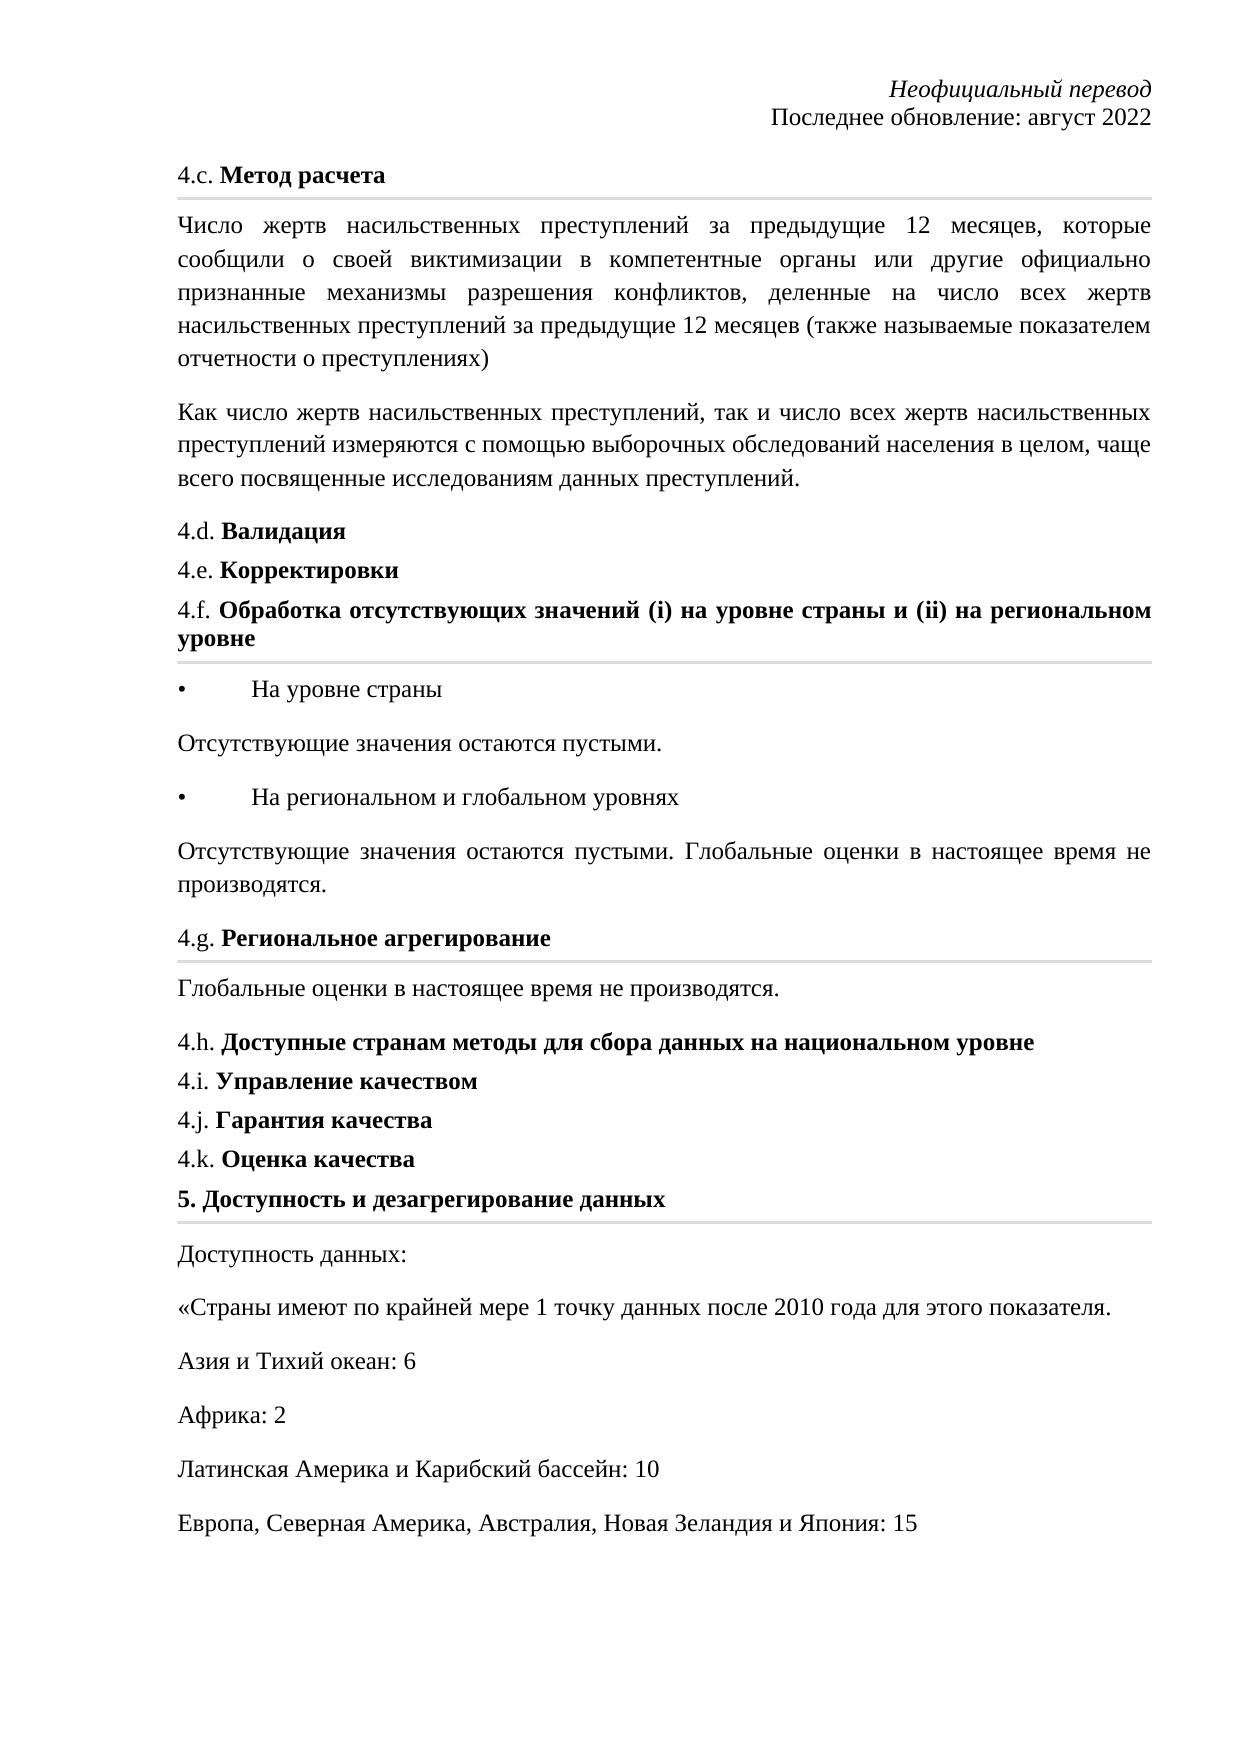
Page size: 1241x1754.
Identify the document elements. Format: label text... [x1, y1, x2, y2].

text 5. Доступность и дезагрегирование данных [177, 1184, 1152, 1221]
text 4.c. Метод расчета [177, 160, 1152, 197]
text 4.g. Региональное агрегирование [177, 923, 1152, 960]
text 4.e. Корректировки [177, 556, 1152, 584]
text Число жертв насильственных преступлений за предыдущие 12 месяцев, которые сообщили о своей виктимизации в компетентные органы или другие официально признанные механизмы разрешения конфликтов, деленные на число всех жертв насильственных преступлений за предыдущие 12 месяцев (также называемые показателем отчетности о преступлениях) [177, 211, 1152, 371]
text 4.k. Оценка качества [177, 1144, 1152, 1173]
text 4.i. Управление качеством [177, 1066, 1152, 1095]
text Как число жертв насильственных преступлений, так и число всех жертв насильственных преступлений измеряются с помощью выборочных обследований населения в целом, чаще всего посвященные исследованиям данных преступлений. [177, 397, 1152, 491]
text 4.f. Обработка отсутствующих значений (i) на уровне страны и (ii) на региональном уровне [177, 595, 1152, 661]
text 4.d. Валидация [177, 516, 1152, 545]
text Азия и Тихий океан: 6 [177, 1346, 1152, 1375]
text • На региональном и глобальном уровнях [177, 782, 1152, 811]
text 4.h. Доступные странам методы для сбора данных на национальном уровне [177, 1027, 1152, 1056]
text Отсутствующие значения остаются пустыми. Глобальные оценки в настоящее время не производятся. [177, 836, 1152, 897]
text «Страны имеют по крайней мере 1 точку данных после 2010 года для этого показателя. [177, 1292, 1152, 1321]
text 4.j. Гарантия качества [177, 1105, 1152, 1134]
text Латинская Америка и Карибский бассейн: 10 [177, 1454, 1152, 1483]
text Европа, Северная Америка, Австралия, Новая Зеландия и Япония: 15 [177, 1508, 1152, 1537]
text Отсутствующие значения остаются пустыми. [177, 728, 1152, 757]
text Глобальные оценки в настоящее время не производятся. [177, 973, 1152, 1002]
text Африка: 2 [177, 1400, 1152, 1429]
text • На уровне страны [177, 674, 1152, 703]
text Доступность данных: [177, 1239, 1152, 1267]
